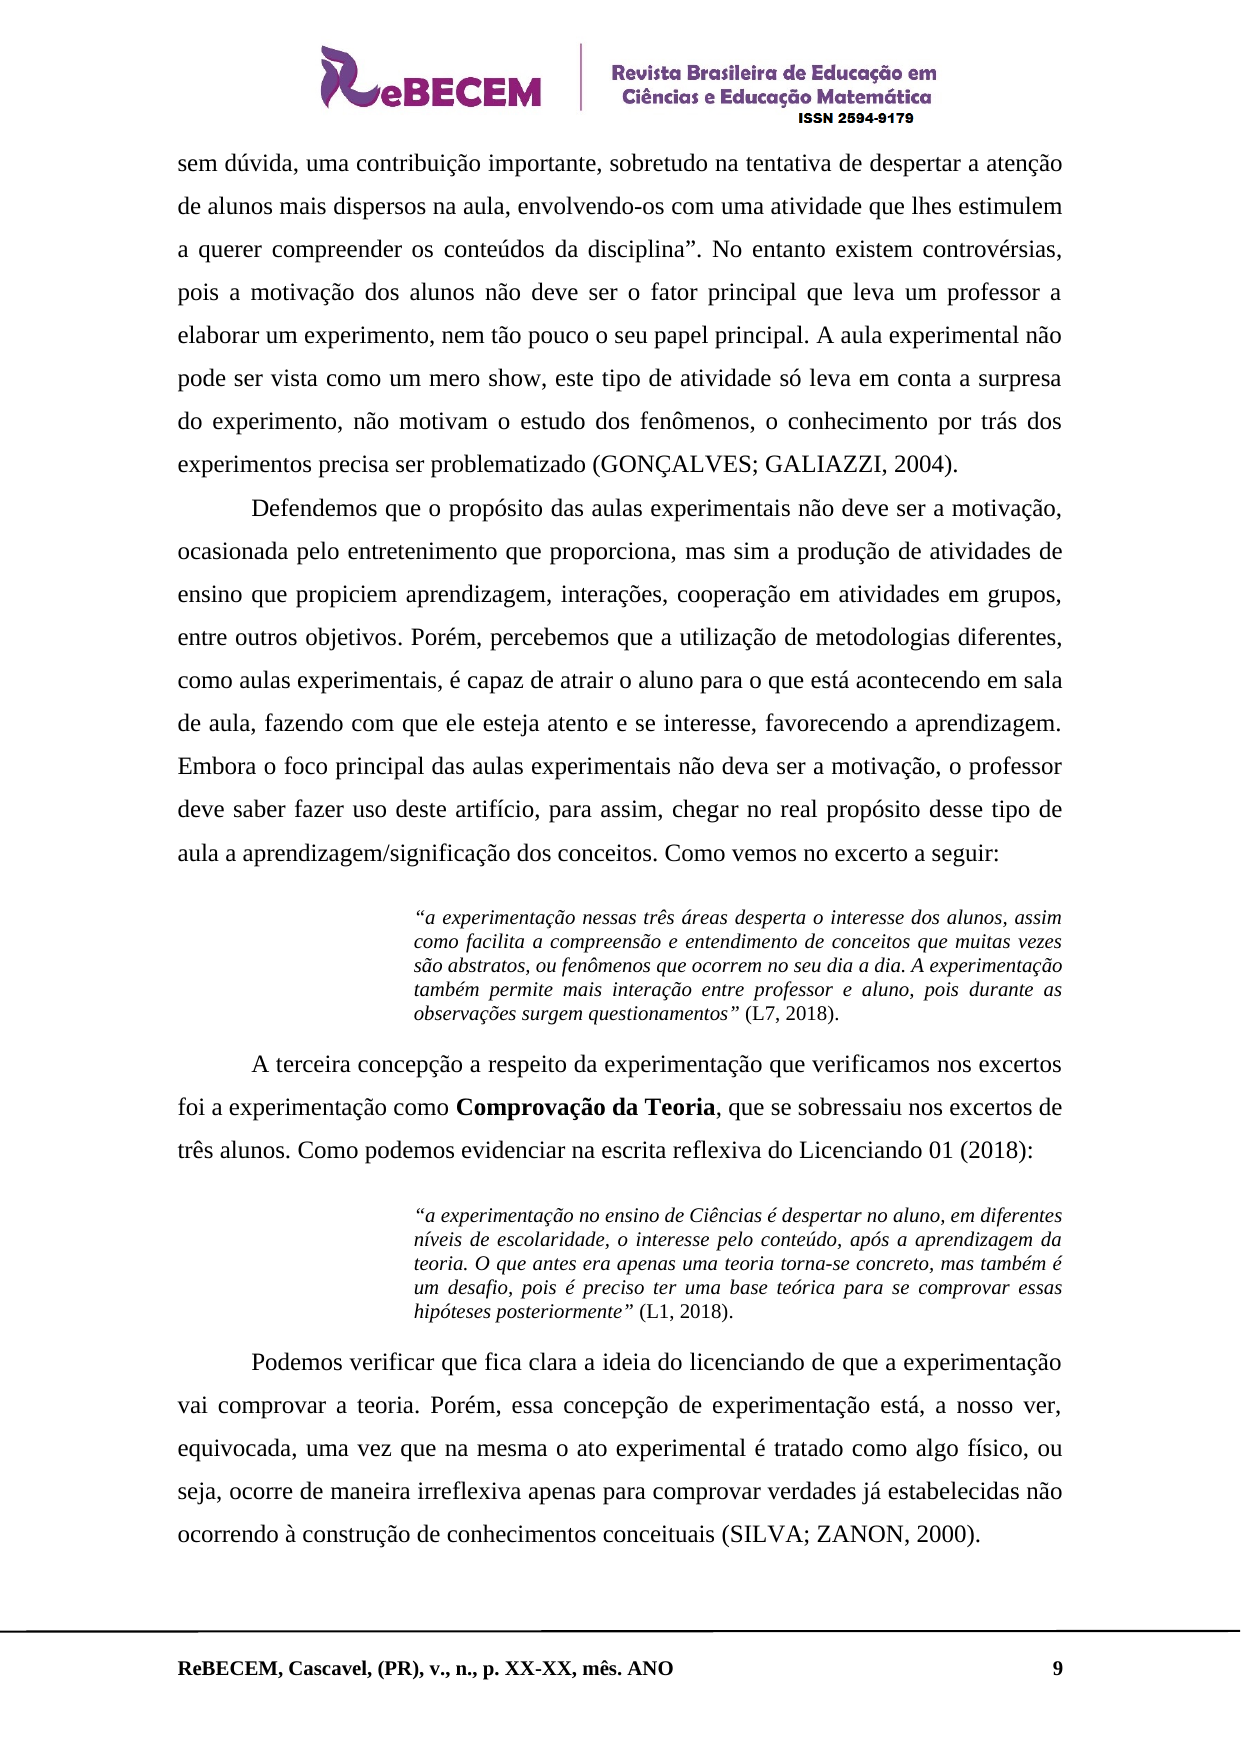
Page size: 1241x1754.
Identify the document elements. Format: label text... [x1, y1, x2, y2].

text “a experimentação no ensino de Ciências é despertar no aluno, em diferentes níveis de escolaridade, o interesse pelo conteúdo, após a aprendizagem da teoria. O que antes era apenas uma teoria torna-se concreto, mas também é um desafio, pois é preciso ter uma base teórica para se comprovar essas hipóteses posteriormente” (L1, 2018). [413, 1203, 1063, 1323]
text Defendemos que o propósito das aulas experimentais não deve ser a motivação, ocasionada pelo entretenimento que proporciona, mas sim a produção de atividades de ensino que propiciem aprendizagem, interações, cooperação em atividades em grupos, entre outros objetivos. Porém, percebemos que a utilização de metodologias diferentes, como aulas experimentais, é capaz de atrair o aluno para o que está acontecendo em sala de aula, fazendo com que ele esteja atento e se interesse, favorecendo a aprendizagem. Embora o foco principal das aulas experimentais não deva ser a motivação, o professor deve saber fazer uso deste artifício, para assim, chegar no real propósito desse tipo de aula a aprendizagem/significação dos conceitos. Como vemos no excerto a seguir: [177, 493, 1063, 579]
text “a experimentação nessas três áreas desperta o interesse dos alunos, assim como facilita a compreensão e entendimento de conceitos que muitas vezes são abstratos, ou fenômenos que ocorrem no seu dia a dia. A experimentação também permite mais interação entre professor e aluno, pois durante as observações surgem questionamentos” (L7, 2018). [413, 905, 1063, 1025]
picture [265, 25, 1152, 129]
text Defendemos que o propósito das aulas experimentais não deve ser a motivação, ocasionada pelo entretenimento que proporciona, mas sim a produção de atividades de ensino que propiciem aprendizagem, interações, cooperação em atividades em grupos, entre outros objetivos. Porém, percebemos que a utilização de metodologias diferentes, como aulas experimentais, é capaz de atrair o aluno para o que está acontecendo em sala de aula, fazendo com que ele esteja atento e se interesse, favorecendo a aprendizagem. Embora o foco principal das aulas experimentais não deva ser a motivação, o professor deve saber fazer uso deste artifício, para assim, chegar no real propósito desse tipo de aula a aprendizagem/significação dos conceitos. Como vemos no excerto a seguir: [177, 608, 1063, 866]
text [177, 148, 1063, 478]
text A terceira concepção a respeito da experimentação que verificamos nos excertos foi a experimentação como Comprovação da Teoria, que se sobressaiu nos excertos de três alunos. Como podemos evidenciar na escrita reflexiva do Licenciando 01 (2018): [177, 1049, 1063, 1164]
text Podemos verificar que fica clara a ideia do licenciando de que a experimentação vai comprovar a teoria. Porém, essa concepção de experimentação está, a nosso ver, equivocada, uma vez que na mesma o ato experimental é tratado como algo físico, ou seja, ocorre de maneira irreflexiva apenas para comprovar verdades já estabelecidas não ocorrendo à construção de conhecimentos conceituais (SILVA; ZANON, 2000). [177, 1347, 1063, 1548]
